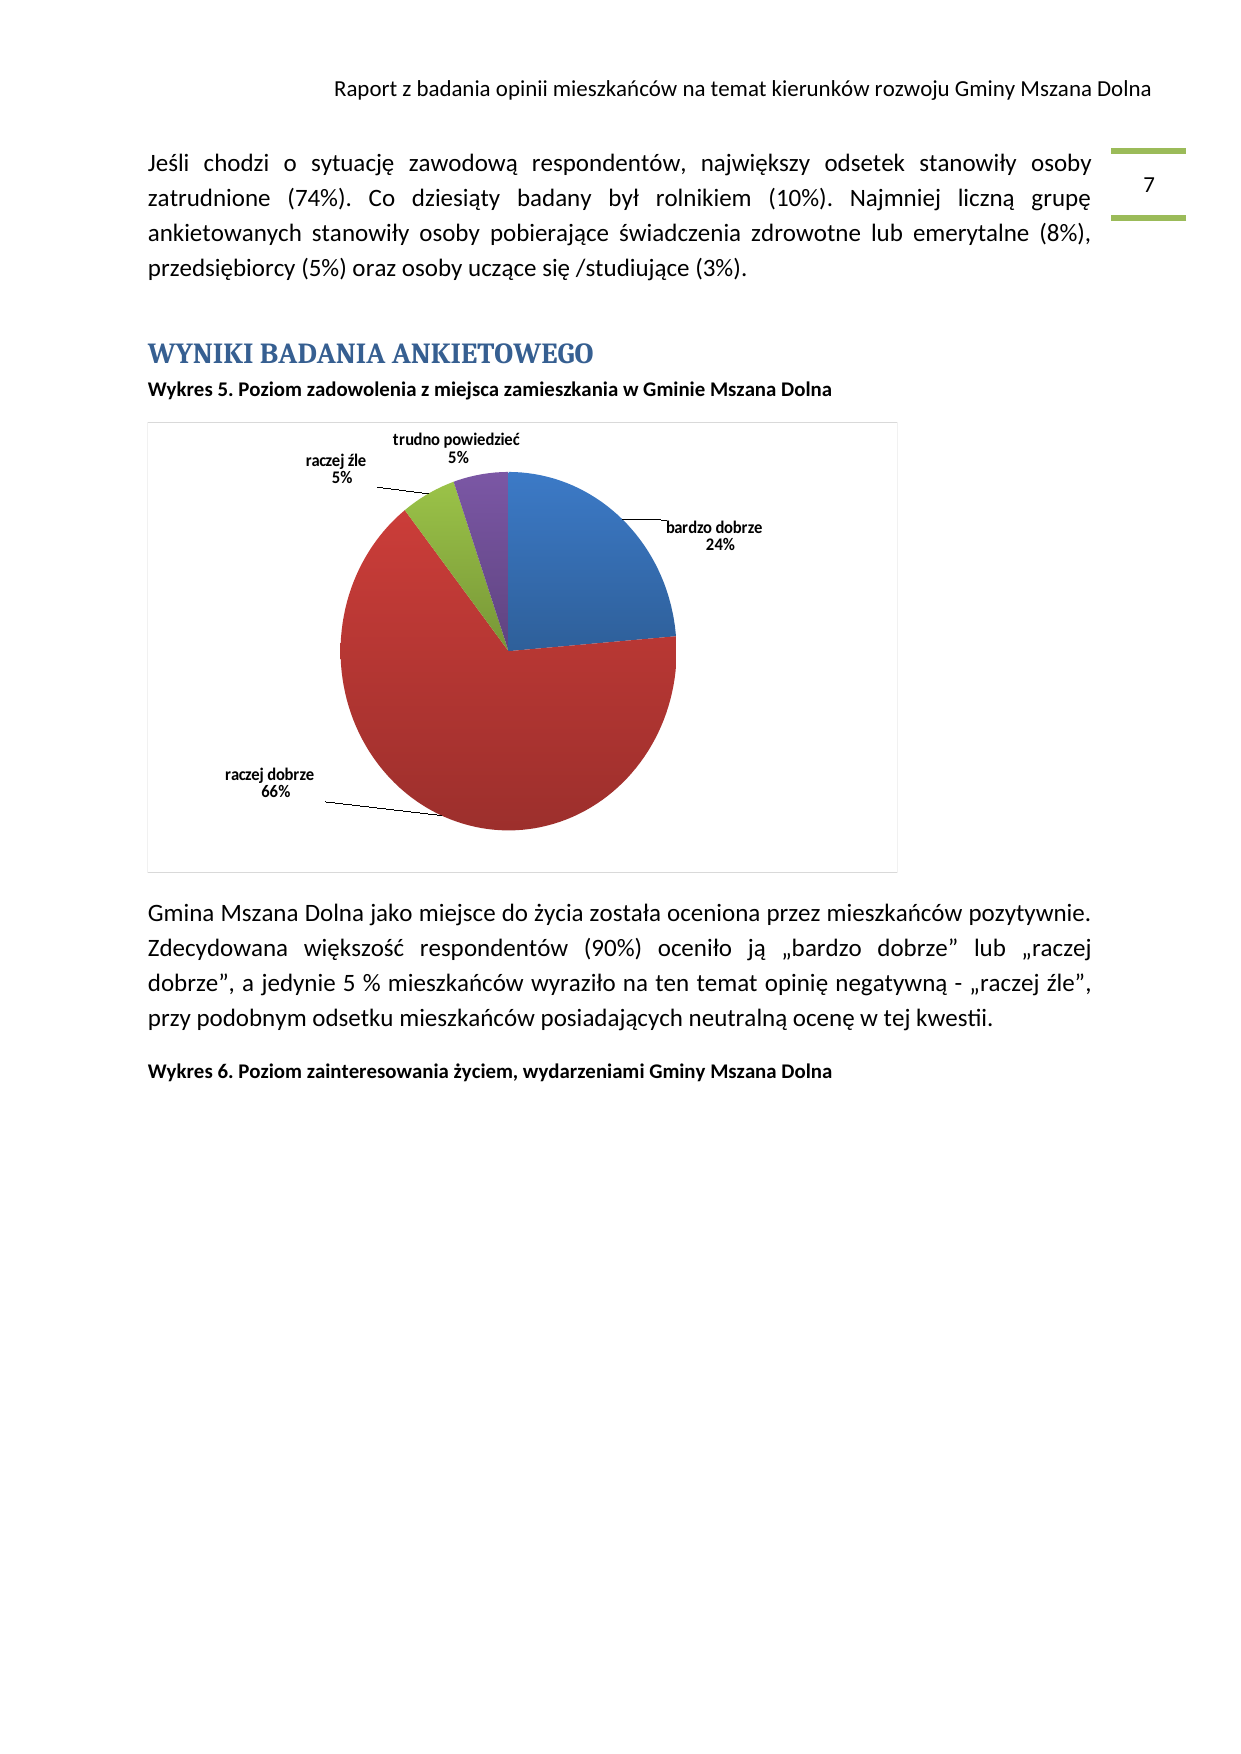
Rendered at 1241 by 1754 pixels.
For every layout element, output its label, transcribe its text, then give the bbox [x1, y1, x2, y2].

text Wykres 6. Poziom zainteresowania życiem, wydarzeniami Gminy Mszana Dolna [148, 1058, 1093, 1084]
text Jeśli chodzi o sytuację zawodową respondentów, największy odsetek stanowiły osoby zatrudnione (74%). Co dziesiąty badany był rolnikiem (10%). Najmniej liczną grupę ankietowanych stanowiły osoby pobierające świadczenia zdrowotne lub emerytalne (8%), przedsiębiorcy (5%) oraz osoby uczące się /studiujące (3%). [148, 148, 1093, 283]
text Gmina Mszana Dolna jako miejsce do życia została oceniona przez mieszkańców pozytywnie. Zdecydowana większość respondentów (90%) oceniło ją „bardzo dobrze” lub „raczej dobrze”, a jedynie 5 % mieszkańców wyraziło na ten temat opinię negatywną - „raczej źle”, przy podobnym odsetku mieszkańców posiadających neutralną ocenę w tej kwestii. [148, 897, 1093, 1033]
text Wykres 5. Poziom zadowolenia z miejsca zamieszkania w Gminie Mszana Dolna [148, 376, 1093, 402]
subtitle WYNIKI BADANIA ANKIETOWEGO [148, 338, 1093, 371]
